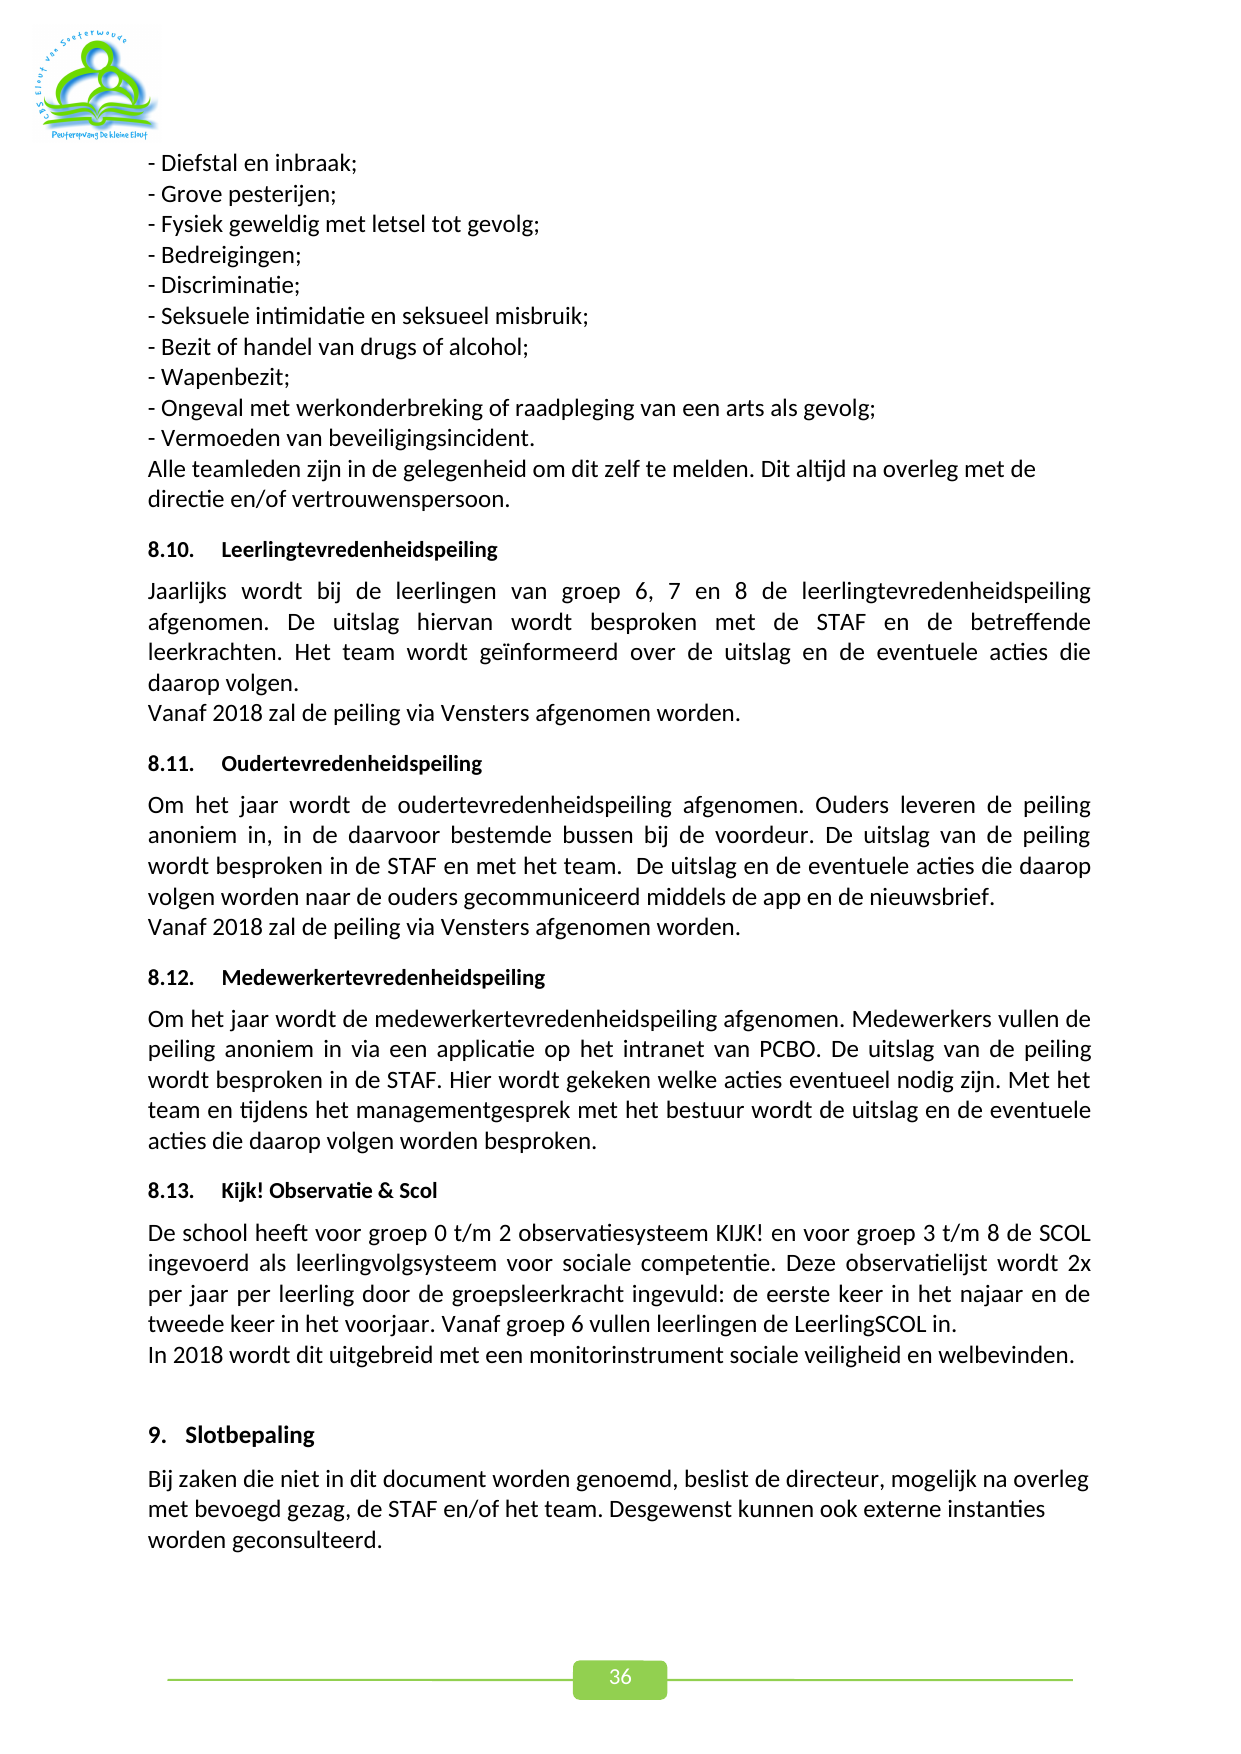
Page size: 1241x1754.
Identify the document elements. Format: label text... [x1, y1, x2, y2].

subtitle Medewerkertevredenheidspeiling [148, 963, 1093, 991]
text - Ongeval met werkonderbreking of raadpleging van een arts als gevolg; [148, 392, 1093, 422]
subtitle Leerlingtevredenheidspeiling [148, 535, 1093, 563]
text Vanaf 2018 zal de peiling via Vensters afgenomen worden. [148, 697, 1093, 728]
text Alle teamleden zijn in de gelegenheid om dit zelf te melden. Dit altijd na overleg met de directie en/of vertrouwenspersoon. [148, 453, 1093, 514]
text - Bezit of handel van drugs of alcohol; [148, 331, 1093, 361]
text Om het jaar wordt de oudertevredenheidspeiling afgenomen. Ouders leveren de peiling anoniem in, in de daarvoor bestemde bussen bij de voordeur. De uitslag van de peiling wordt besproken in de STAF en met het team. De uitslag en de eventuele acties die daarop volgen worden naar de ouders gecommuniceerd middels de app en de nieuwsbrief. [148, 789, 1093, 911]
text - Diefstal en inbraak; [148, 148, 1093, 178]
subtitle Slotbepaling [148, 1420, 1093, 1450]
text - Vermoeden van beveiligingsincident. [148, 422, 1093, 453]
subtitle Oudertevredenheidspeiling [148, 749, 1093, 777]
text In 2018 wordt dit uitgebreid met een monitorinstrument sociale veiligheid en welbevinden. [148, 1339, 1093, 1370]
text De school heeft voor groep 0 t/m 2 observatiesysteem KIJK! en voor groep 3 t/m 8 de SCOL ingevoerd als leerlingvolgsysteem voor sociale competentie. Deze observatielijst wordt 2x per jaar per leerling door de groepsleerkracht ingevuld: de eerste keer in het najaar en de tweede keer in het voorjaar. Vanaf groep 6 vullen leerlingen de LeerlingSCOL in. [148, 1217, 1093, 1339]
text - Seksuele intimidatie en seksueel misbruik; [148, 300, 1093, 331]
text - Grove pesterijen; [148, 178, 1093, 209]
text - Bedreigingen; [148, 239, 1093, 270]
text - Discriminatie; [148, 270, 1093, 300]
text Om het jaar wordt de medewerkertevredenheidspeiling afgenomen. Medewerkers vullen de peiling anoniem in via een applicatie op het intranet van PCBO. De uitslag van de peiling wordt besproken in de STAF. Hier wordt gekeken welke acties eventueel nodig zijn. Met het team en tijdens het managementgesprek met het bestuur wordt de uitslag en de eventuele acties die daarop volgen worden besproken. [148, 1003, 1093, 1156]
text - Fysiek geweldig met letsel tot gevolg; [148, 209, 1093, 239]
picture [31, 24, 163, 143]
text Bij zaken die niet in dit document worden genoemd, beslist de directeur, mogelijk na overleg met bevoegd gezag, de STAF en/of het team. Desgewenst kunnen ook externe instanties worden geconsulteerd. [148, 1463, 1093, 1554]
text Vanaf 2018 zal de peiling via Vensters afgenomen worden. [148, 911, 1093, 942]
text - Wapenbezit; [148, 361, 1093, 392]
subtitle Kijk! Observatie & Scol [148, 1177, 1093, 1204]
text Jaarlijks wordt bij de leerlingen van groep 6, 7 en 8 de leerlingtevredenheidspeiling afgenomen. De uitslag hiervan wordt besproken met de STAF en de betreffende leerkrachten. Het team wordt geïnformeerd over de uitslag en de eventuele acties die daarop volgen. [148, 575, 1093, 697]
